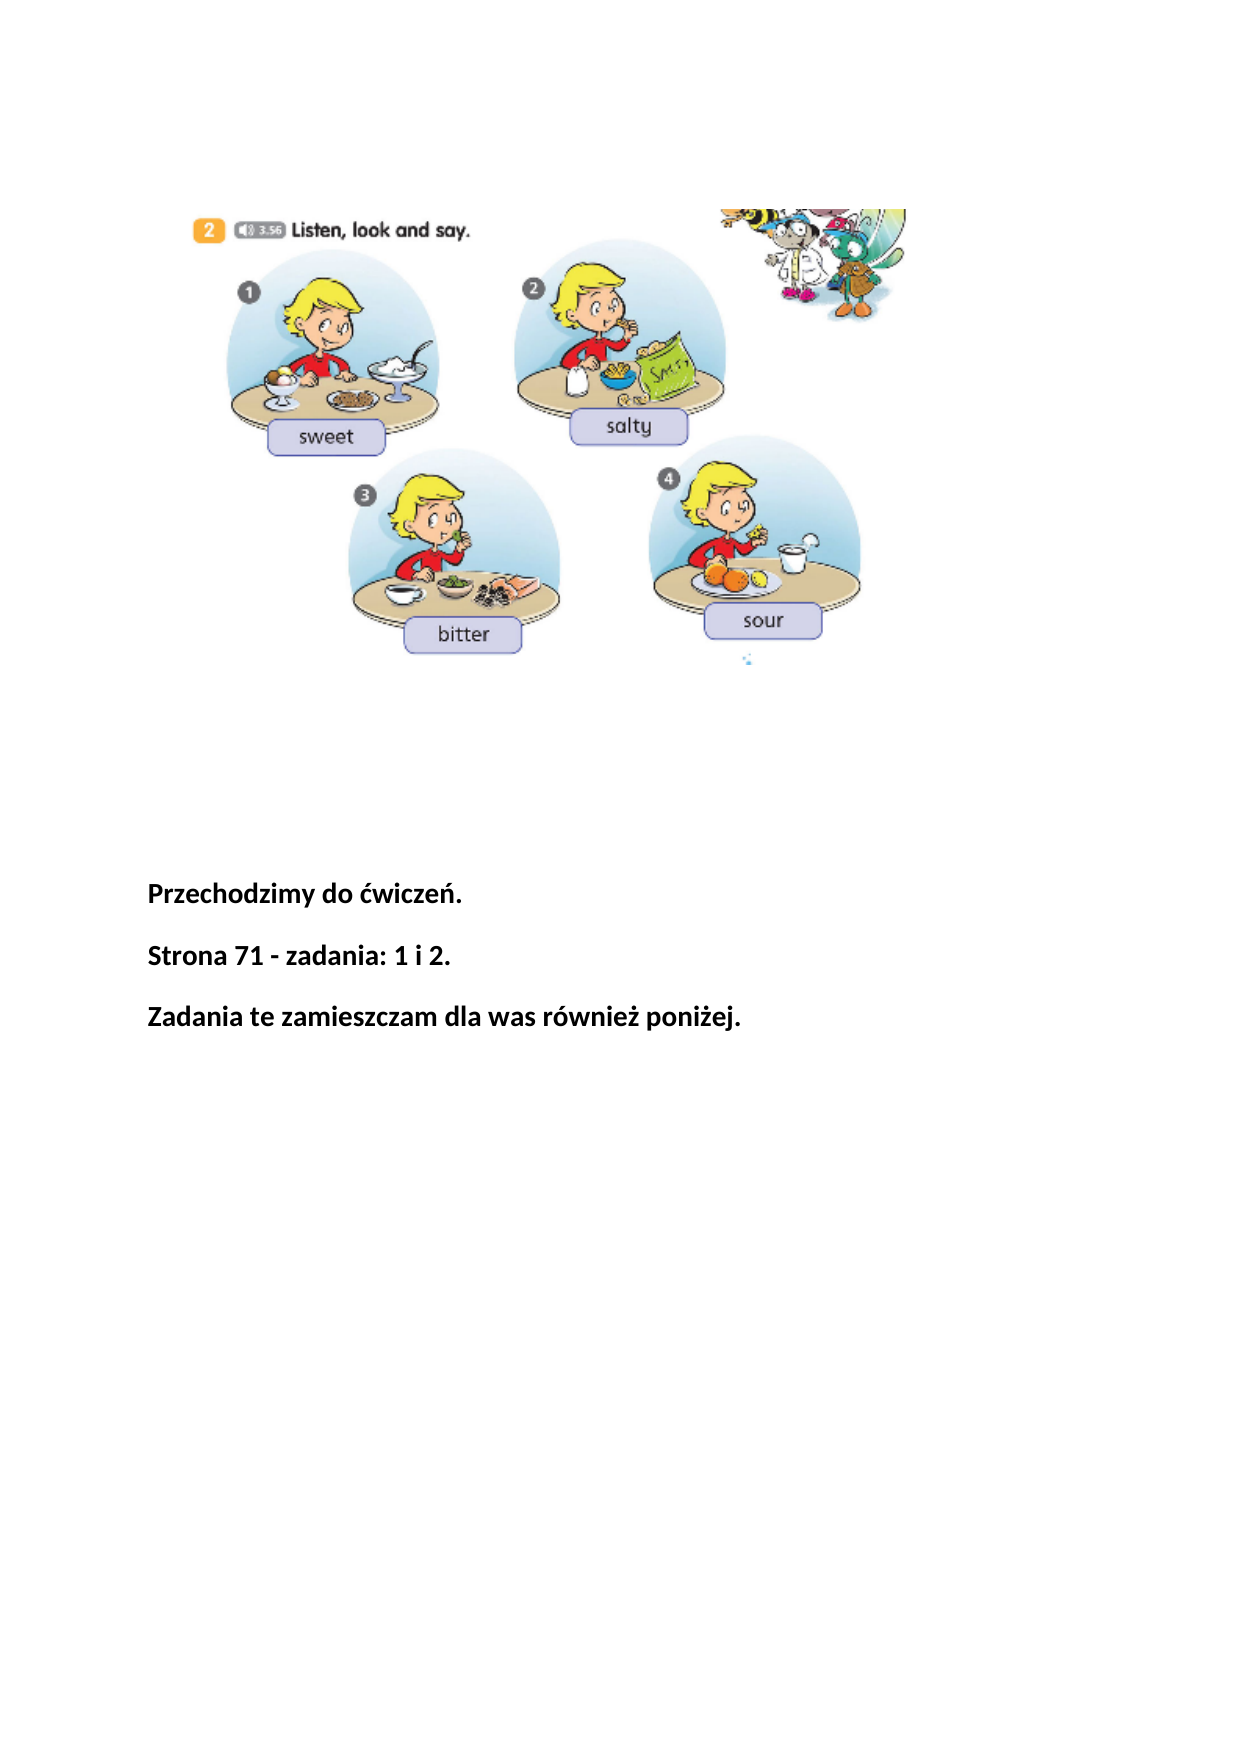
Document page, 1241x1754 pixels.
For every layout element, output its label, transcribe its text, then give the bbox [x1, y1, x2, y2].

text Strona 71 - zadania: 1 i 2. [148, 937, 1093, 972]
text Przechodzimy do ćwiczeń. [148, 875, 1093, 911]
text Zadania te zamieszczam dla was również poniżej. [148, 998, 1093, 1034]
picture [147, 209, 908, 665]
